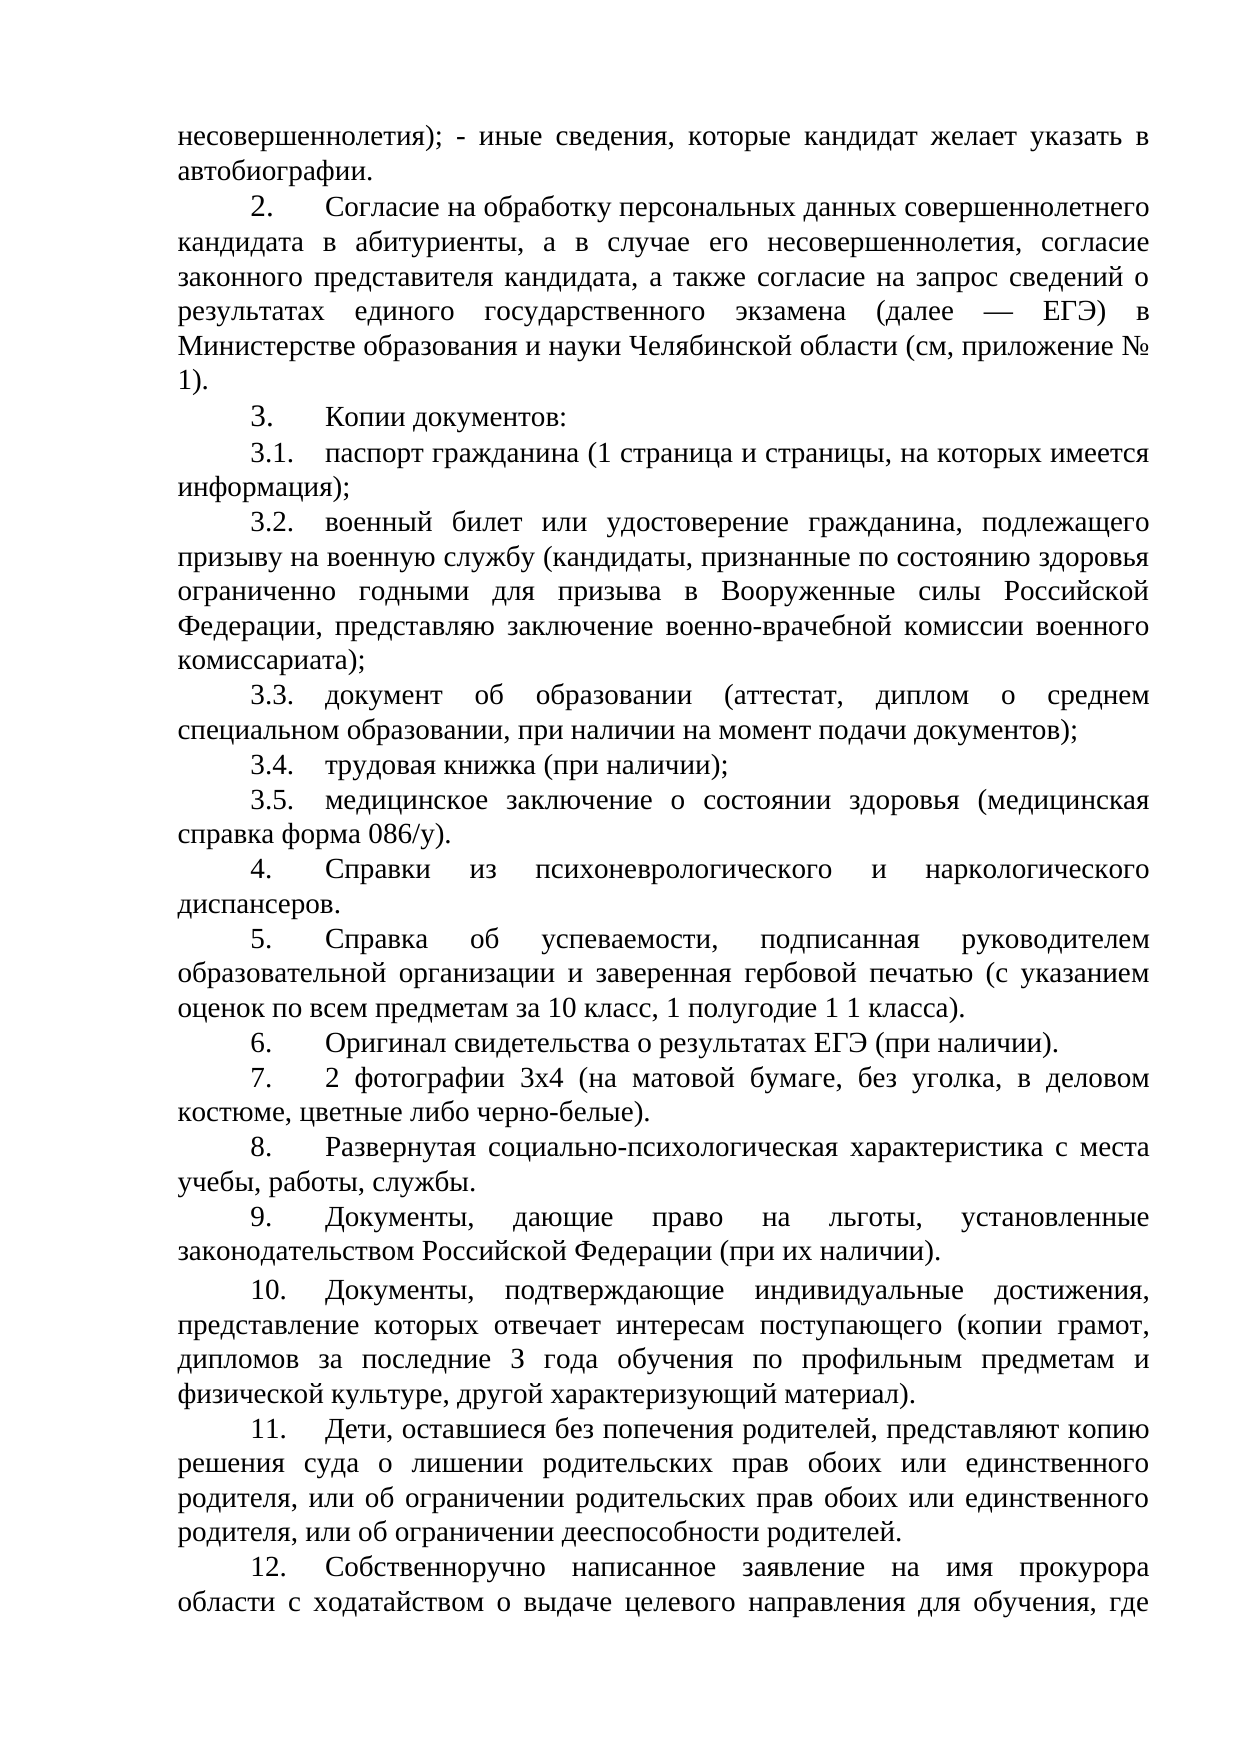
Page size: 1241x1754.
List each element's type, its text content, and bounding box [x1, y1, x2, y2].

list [177, 1549, 1150, 1617]
list трудовая книжка (при наличии); [177, 747, 1150, 780]
list Справки из психоневрологического и наркологического диспансеров. [177, 851, 1150, 919]
list Документы, подтверждающие индивидуальные достижения, представление которых отвечает интересам поступающего (копии грамот, дипломов за последние З года обучения по профильным предметам и физической культуре, другой характеризующий материал). [177, 1272, 1150, 1409]
list военный билет или удостоверение гражданина, подлежащего призыву на военную службу (кандидаты, признанные по состоянию здоровья ограниченно годными для призыва в Вооруженные силы Российской Федерации, представляю заключение военно-врачебной комиссии военного комиссариата); [177, 504, 1150, 676]
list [177, 118, 1150, 186]
list паспорт гражданина (1 страница и страницы, на которых имеется информация); [177, 435, 1150, 503]
list Документы, дающие право на льготы, установленные законодательством Российской Федерации (при их наличии). [177, 1199, 1150, 1267]
list Оригинал свидетельства о результатах ЕГЭ (при наличии). [177, 1025, 1150, 1058]
list документ об образовании (аттестат, диплом о среднем специальном образовании, при наличии на момент подачи документов); [177, 677, 1150, 745]
list Развернутая социально-психологическая характеристика с места учебы, работы, службы. [177, 1129, 1150, 1197]
list 2 фотографии 3х4 (на матовой бумаге, без уголка, в деловом костюме, цветные либо черно-белые). [177, 1060, 1150, 1128]
list Согласие на обработку персональных данных совершеннолетнего кандидата в абитуриенты, а в случае его несовершеннолетия, согласие законного представителя кандидата, а также согласие на запрос сведений о результатах единого государственного экзамена (далее — ЕГЭ) в Министерстве образования и науки Челябинской области (см, приложение № 1). [177, 188, 1150, 396]
list Справка об успеваемости, подписанная руководителем образовательной организации и заверенная гербовой печатью (с указанием оценок по всем предметам за 10 класс, 1 полугодие 1 1 класса). [177, 921, 1150, 1023]
list Копии документов: [177, 397, 1150, 433]
list Дети, оставшиеся без попечения родителей, представляют копию решения суда о лишении родительских прав обоих или единственного родителя, или об ограничении родительских прав обоих или единственного родителя, или об ограничении дееспособности родителей. [177, 1411, 1150, 1548]
list медицинское заключение о состоянии здоровья (медицинская справка форма 086/у). [177, 782, 1150, 850]
